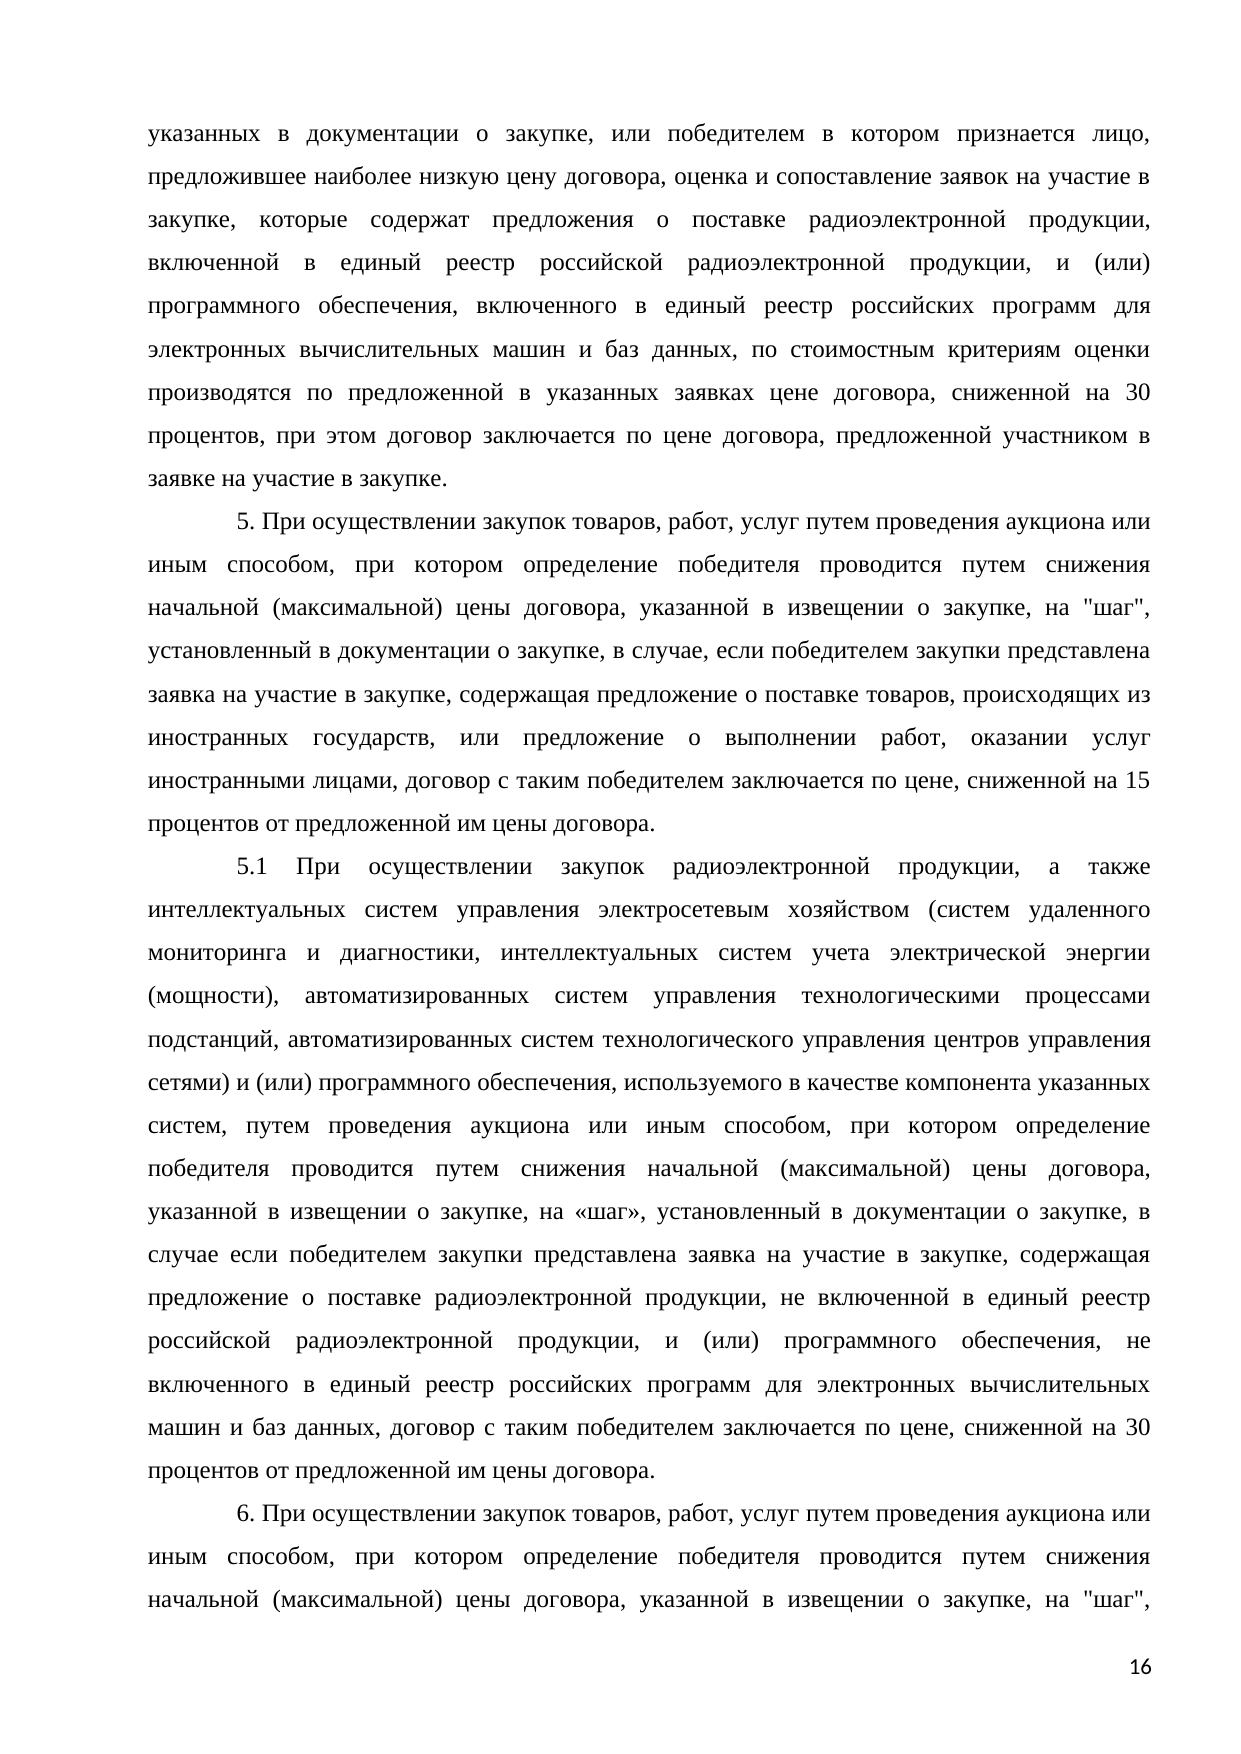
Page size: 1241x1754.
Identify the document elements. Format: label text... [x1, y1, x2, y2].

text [148, 1498, 1152, 1613]
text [148, 118, 1152, 492]
text 5.1 При осуществлении закупок радиоэлектронной продукции, а также интеллектуальных систем управления электросетевым хозяйством (систем удаленного мониторинга и диагностики, интеллектуальных систем учета электрической энергии (мощности), автоматизированных систем управления технологическими процессами подстанций, автоматизированных систем технологического управления центров управления сетями) и (или) программного обеспечения, используемого в качестве компонента указанных систем, путем проведения аукциона или иным способом, при котором определение победителя проводится путем снижения начальной (максимальной) цены договора, указанной в извещении о закупке, на «шаг», установленный в документации о закупке, в случае если победителем закупки представлена заявка на участие в закупке, содержащая предложение о поставке радиоэлектронной продукции, не включенной в единый реестр российской радиоэлектронной продукции, и (или) программного обеспечения, не включенного в единый реестр российских программ для электронных вычислительных машин и баз данных, договор с таким победителем заключается по цене, сниженной на 30 процентов от предложенной им цены договора. [148, 851, 1152, 1484]
text 5. При осуществлении закупок товаров, работ, услуг путем проведения аукциона или иным способом, при котором определение победителя проводится путем снижения начальной (максимальной) цены договора, указанной в извещении о закупке, на "шаг", установленный в документации о закупке, в случае, если победителем закупки представлена заявка на участие в закупке, содержащая предложение о поставке товаров, происходящих из иностранных государств, или предложение о выполнении работ, оказании услуг иностранными лицами, договор с таким победителем заключается по цене, сниженной на 15 процентов от предложенной им цены договора. [148, 506, 1152, 837]
